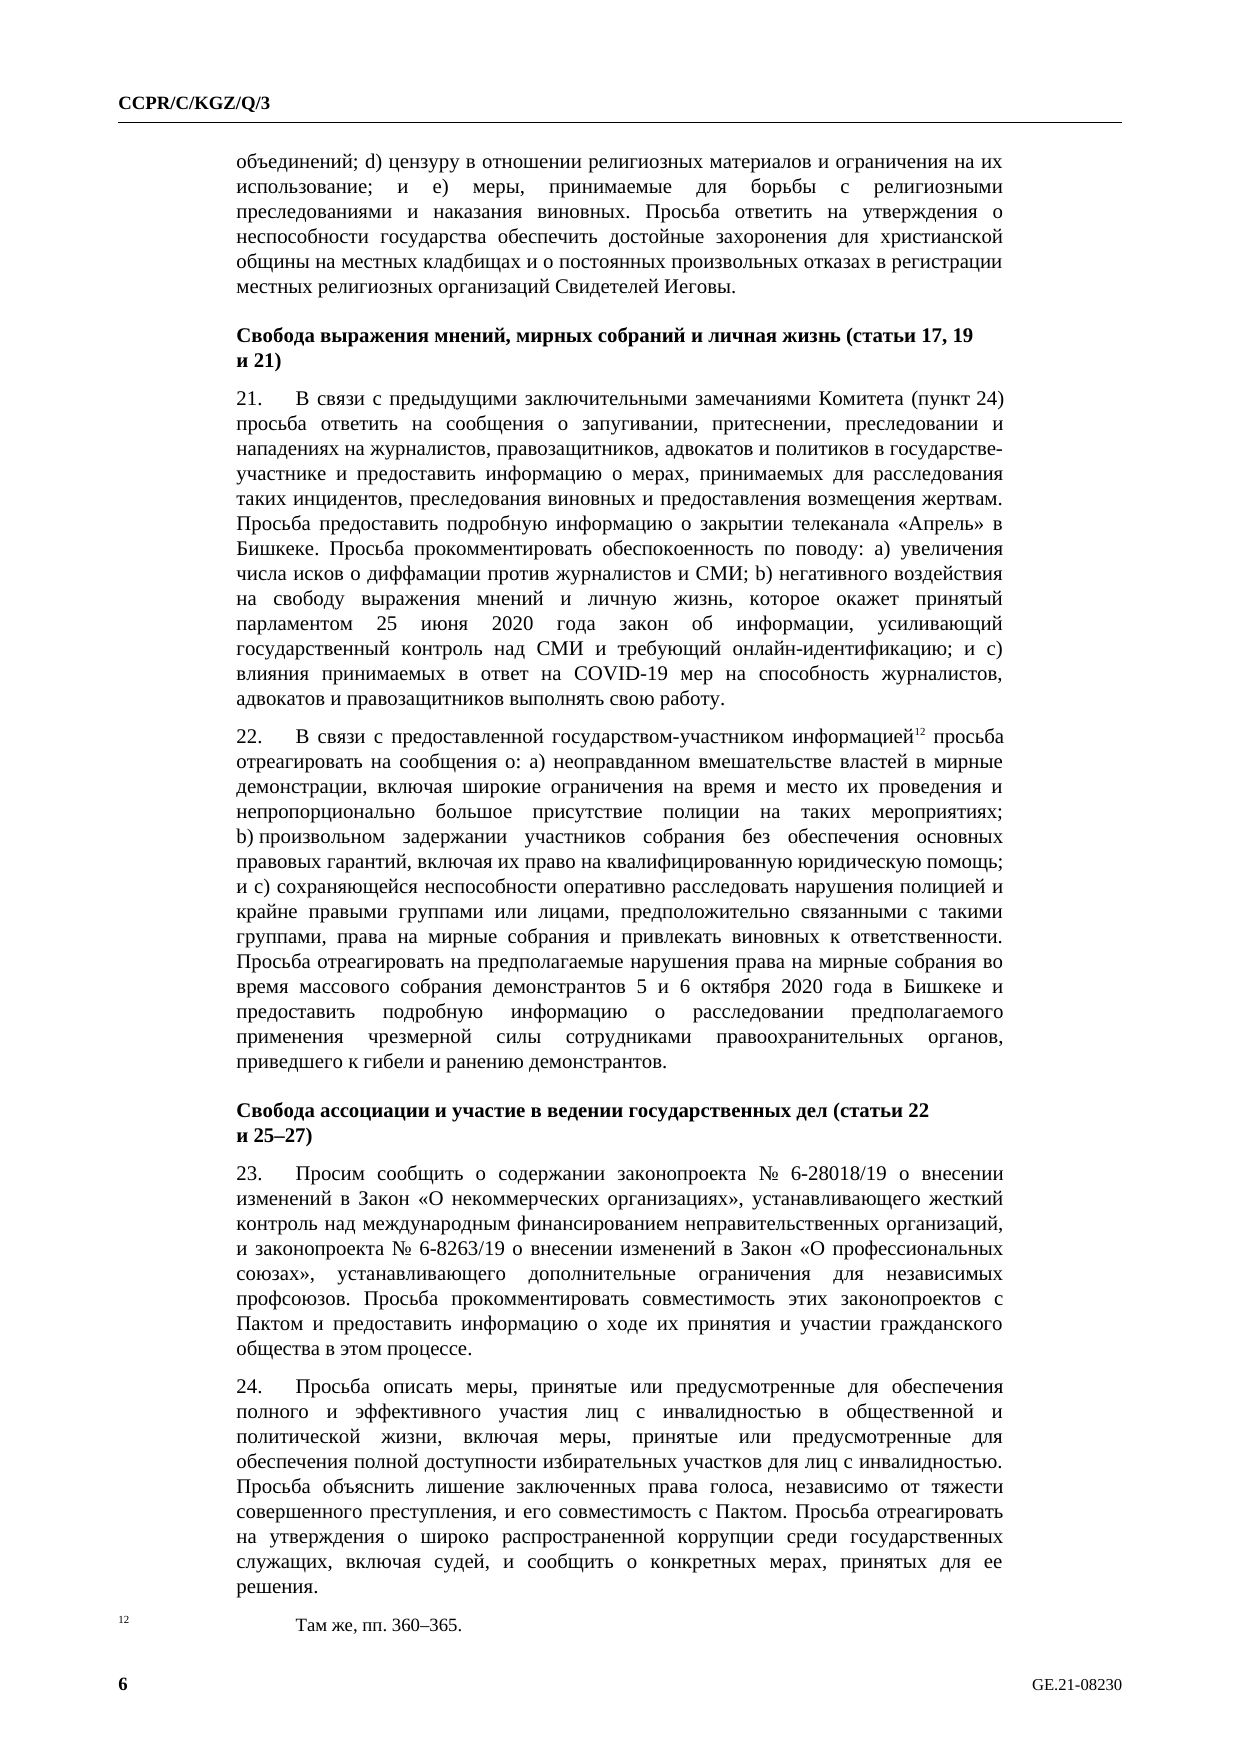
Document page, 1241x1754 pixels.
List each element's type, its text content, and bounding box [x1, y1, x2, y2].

text Свобода ассоциации и участие в ведении государственных дел (статьи 22 и 25–27) [118, 1098, 1004, 1148]
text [236, 148, 1004, 298]
text 24. Просьба описать меры, принятые или предусмотренные для обеспечения полного и эффективного участия лиц с инвалидностью в общественной и политической жизни, включая меры, принятые или предусмотренные для обеспечения полной доступности избирательных участков для лиц с инвалидностью. Просьба объяснить лишение заключенных права голоса, независимо от тяжести совершенного преступления, и его совместимость с Пактом. Просьба отреагировать на утверждения о широко распространенной коррупции среди государственных служащих, включая судей, и сообщить о конкретных мерах, принятых для ее решения. [236, 1373, 1004, 1598]
text 22. В связи с предоставленной государством-участником информацией просьба отреагировать на сообщения о: a) неоправданном вмешательстве властей в мирные демонстрации, включая широкие ограничения на время и место их проведения и непропорционально большое присутствие полиции на таких мероприятиях; b) произвольном задержании участников собрания без обеспечения основных правовых гарантий, включая их право на квалифицированную юридическую помощь; и c) сохраняющейся неспособности оперативно расследовать нарушения полицией и крайне правыми группами или лицами, предположительно связанными с такими группами, права на мирные собрания и привлекать виновных к ответственности. Просьба отреагировать на предполагаемые нарушения права на мирные собрания во время массового собрания демонстрантов 5 и 6 октября 2020 года в Бишкеке и предоставить подробную информацию о расследовании предполагаемого применения чрезмерной силы сотрудниками правоохранительных органов, приведшего к гибели и ранению демонстрантов. [236, 723, 1004, 1073]
text 23. Просим сообщить о содержании законопроекта № 6-28018/19 о внесении изменений в Закон «О некоммерческих организациях», устанавливающего жесткий контроль над международным финансированием неправительственных организаций, и законопроекта № 6-8263/19 о внесении изменений в Закон «О профессиональных союзах», устанавливающего дополнительные ограничения для независимых профсоюзов. Просьба прокомментировать совместимость этих законопроектов с Пактом и предоставить информацию о ходе их принятия и участии гражданского общества в этом процессе. [236, 1160, 1004, 1360]
text 21. В связи с предыдущими заключительными замечаниями Комитета (пункт 24) просьба ответить на сообщения о запугивании, притеснении, преследовании и нападениях на журналистов, правозащитников, адвокатов и политиков в государстве-участнике и предоставить информацию о мерах, принимаемых для расследования таких инцидентов, преследования виновных и предоставления возмещения жертвам. Просьба предоставить подробную информацию о закрытии телеканала «Апрель» в Бишкеке. Просьба прокомментировать обеспокоенность по поводу: a) увеличения числа исков о диффамации против журналистов и СМИ; b) негативного воздействия на свободу выражения мнений и личную жизнь, которое окажет принятый парламентом 25 июня 2020 года закон об информации, усиливающий государственный контроль над СМИ и требующий онлайн-идентификацию; и c) влияния принимаемых в ответ на COVID-19 мер на способность журналистов, адвокатов и правозащитников выполнять свою работу. [236, 385, 1004, 710]
text Свобода выражения мнений, мирных собраний и личная жизнь (статьи 17, 19 и 21) [118, 323, 1004, 373]
